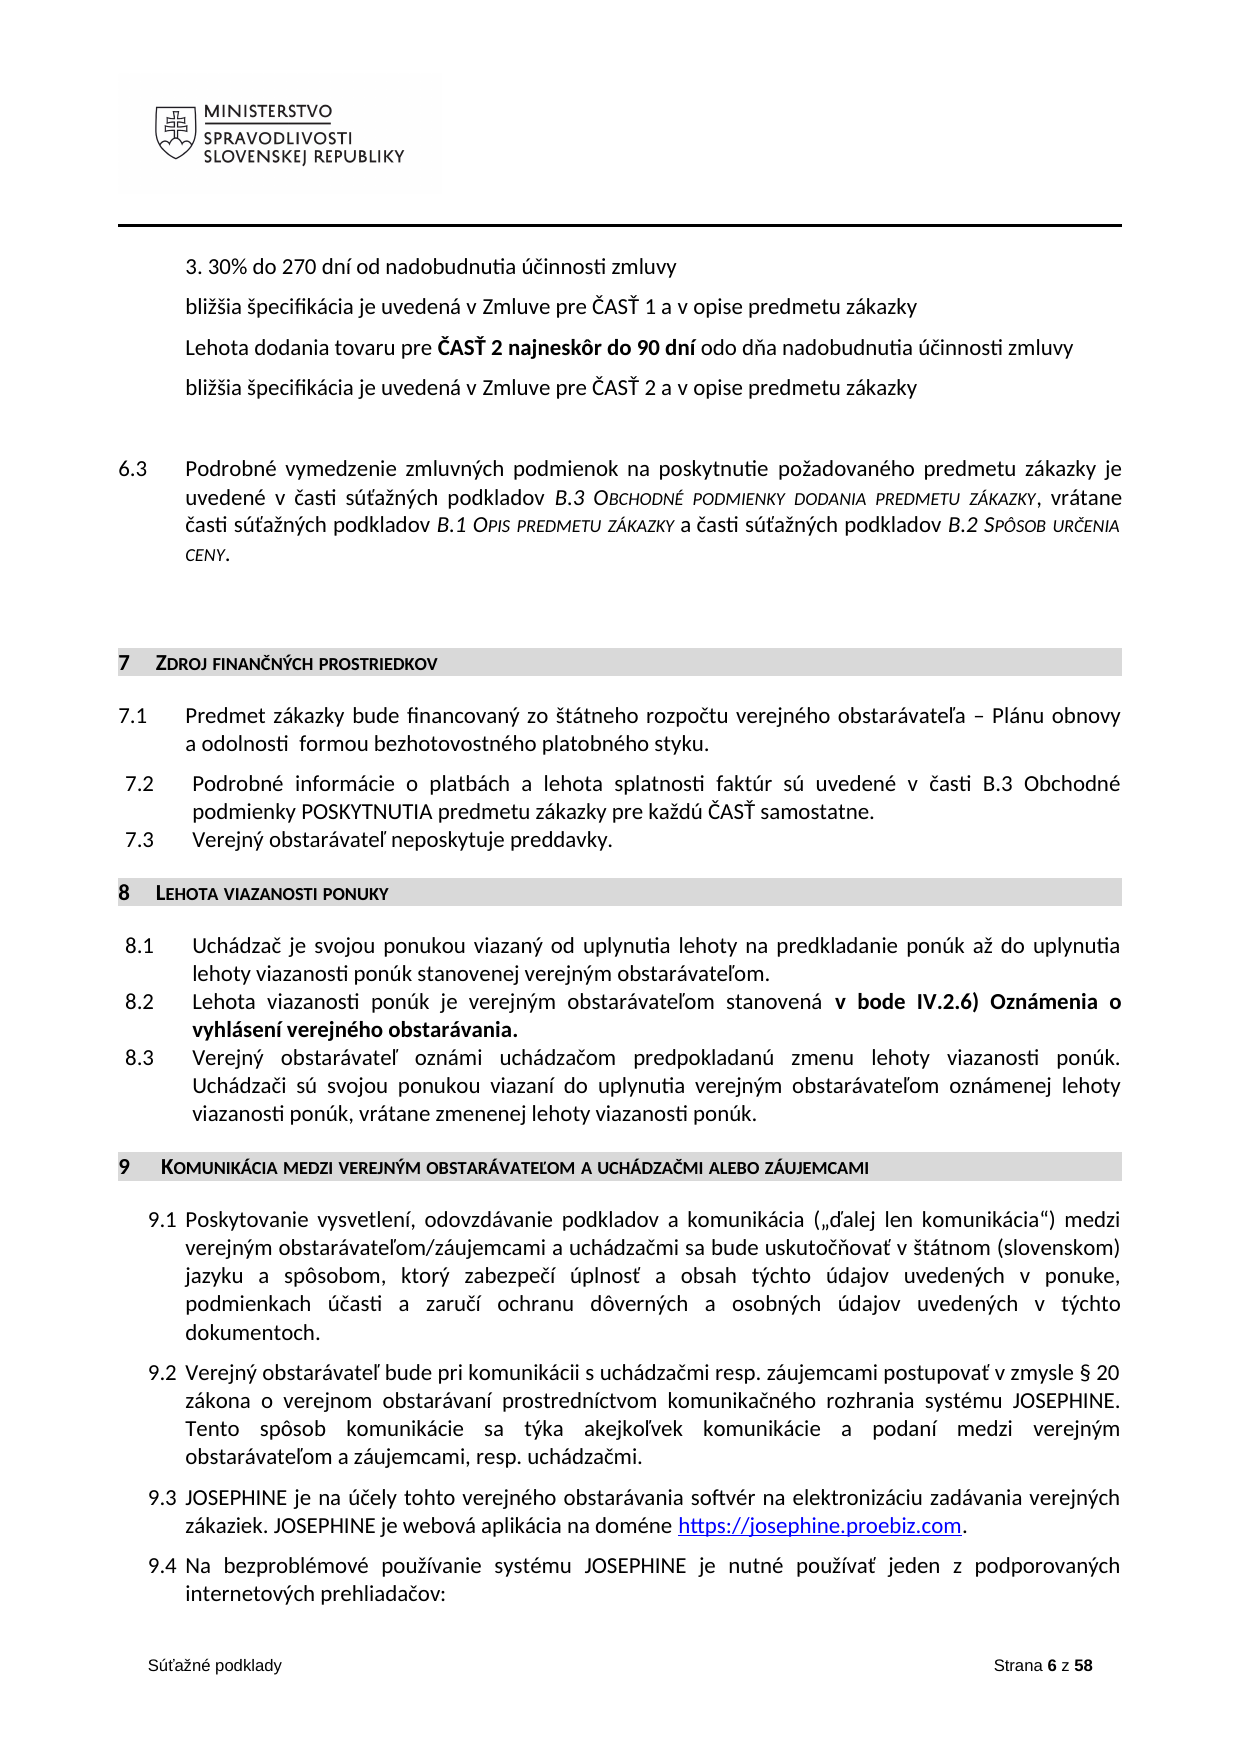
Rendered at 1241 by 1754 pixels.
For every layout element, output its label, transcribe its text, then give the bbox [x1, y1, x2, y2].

list Podrobné vymedzenie zmluvných podmienok na poskytnutie požadovaného predmetu zákazky je uvedené v časti súťažných podkladov B.3 Obchodné podmienky dodania predmetu zákazky, vrátane časti súťažných podkladov B.1 Opis predmetu zákazky a časti súťažných podkladov B.2 Spôsob určenia ceny. [118, 454, 1122, 567]
text Lehota dodania tovaru pre ČASŤ 2 najneskôr do 90 dní odo dňa nadobudnutia účinnosti zmluvy [185, 333, 1122, 361]
list Poskytovanie vysvetlení, odovzdávanie podkladov a komunikácia („ďalej len komunikácia“) medzi verejným obstarávateľom/záujemcami a uchádzačmi sa bude uskutočňovať v štátnom (slovenskom) jazyku a spôsobom, ktorý zabezpečí úplnosť a obsah týchto údajov uvedených v ponuke, podmienkach účasti a zaručí ochranu dôverných a osobných údajov uvedených v týchto dokumentoch. [148, 1206, 1122, 1346]
list Predmet zákazky bude financovaný zo štátneho rozpočtu verejného obstarávateľa – Plánu obnovy a odolnosti formou bezhotovostného platobného styku. [118, 701, 1122, 757]
list JOSEPHINE je na účely tohto verejného obstarávania softvér na elektronizáciu zadávania verejných zákaziek. JOSEPHINE je webová aplikácia na doméne https://josephine.proebiz.com. [148, 1483, 1122, 1539]
list Verejný obstarávateľ oznámi uchádzačom predpokladanú zmenu lehoty viazanosti ponúk. Uchádzači sú svojou ponukou viazaní do uplynutia verejným obstarávateľom oznámenej lehoty viazanosti ponúk, vrátane zmenenej lehoty viazanosti ponúk. [125, 1043, 1122, 1127]
list Verejný obstarávateľ bude pri komunikácii s uchádzačmi resp. záujemcami postupovať v zmysle § 20 zákona o verejnom obstarávaní prostredníctvom komunikačného rozhrania systému JOSEPHINE. Tento spôsob komunikácie sa týka akejkoľvek komunikácie a podaní medzi verejným obstarávateľom a záujemcami, resp. uchádzačmi. [148, 1358, 1122, 1470]
list Lehota viazanosti ponúk je verejným obstarávateľom stanovená v bode IV.2.6) Oznámenia o vyhlásení verejného obstarávania. [125, 987, 1122, 1043]
subtitle Komunikácia medzi verejným obstarávateľom a uchádzačmi alebo záujemcami [118, 1152, 1122, 1181]
list Na bezproblémové používanie systému JOSEPHINE je nutné používať jeden z podporovaných internetových prehliadačov: [148, 1551, 1122, 1607]
picture [118, 73, 443, 194]
list Uchádzač je svojou ponukou viazaný od uplynutia lehoty na predkladanie ponúk až do uplynutia lehoty viazanosti ponúk stanovenej verejným obstarávateľom. [125, 931, 1122, 987]
text bližšia špecifikácia je uvedená v Zmluve pre ČASŤ 1 a v opise predmetu zákazky [185, 292, 1122, 321]
text 3. 30% do 270 dní od nadobudnutia účinnosti zmluvy [185, 252, 1122, 280]
subtitle Lehota viazanosti ponuky [118, 878, 1122, 906]
text bližšia špecifikácia je uvedená v Zmluve pre ČASŤ 2 a v opise predmetu zákazky [185, 373, 1122, 402]
list Verejný obstarávateľ neposkytuje preddavky. [125, 825, 1122, 853]
subtitle Zdroj finančných prostriedkov [118, 648, 1122, 676]
list Podrobné informácie o platbách a lehota splatnosti faktúr sú uvedené v časti B.3 Obchodné podmienky POSKYTNUTIA predmetu zákazky pre každú ČASŤ samostatne. [125, 769, 1122, 825]
